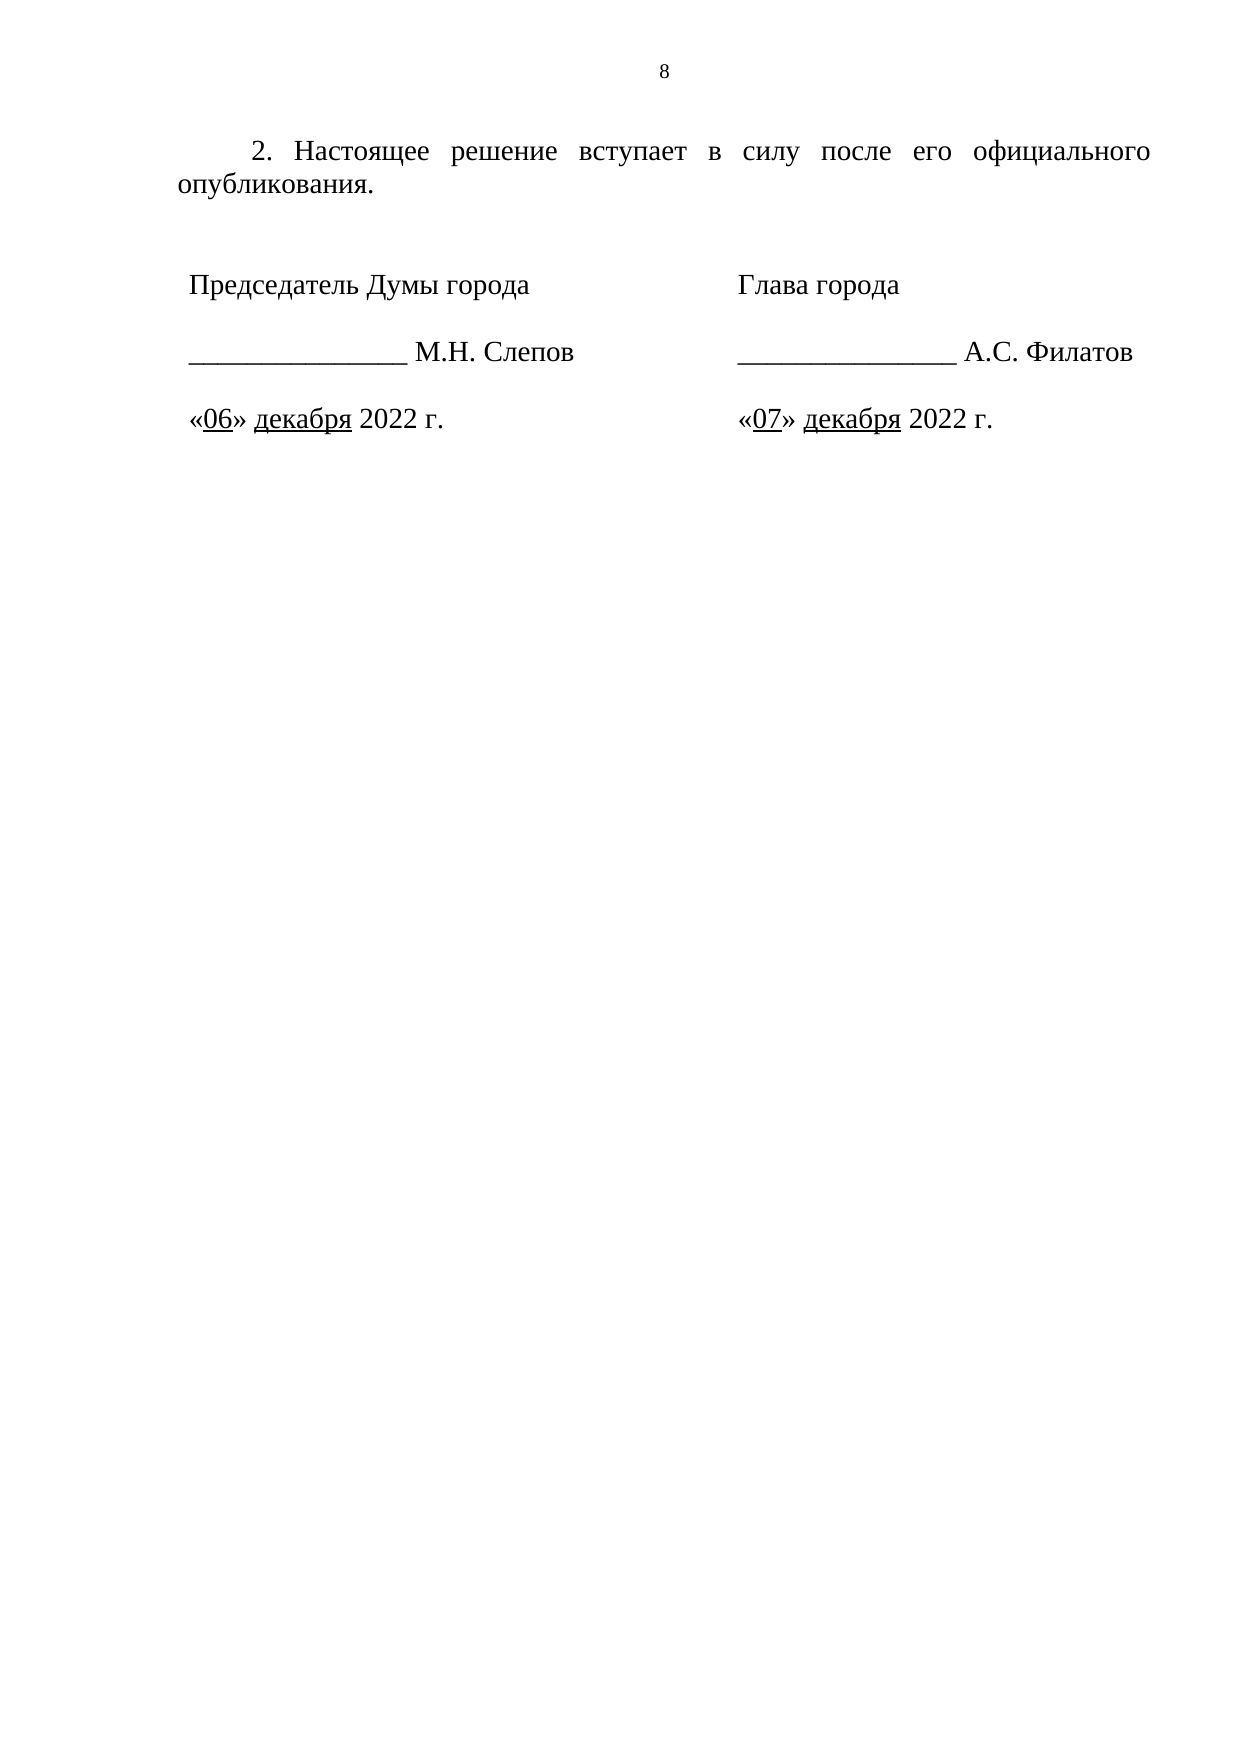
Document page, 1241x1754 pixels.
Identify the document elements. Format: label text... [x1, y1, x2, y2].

table_header Председатель Думы города _______________ М.Н. Слепов «06» декабря 2022 г. [177, 267, 676, 444]
text 2. Настоящее решение вступает в силу после его официального опубликования. [177, 133, 1152, 200]
table_header Глава города _______________ А.С. Филатов «07» декабря 2022 г. [676, 267, 1152, 444]
